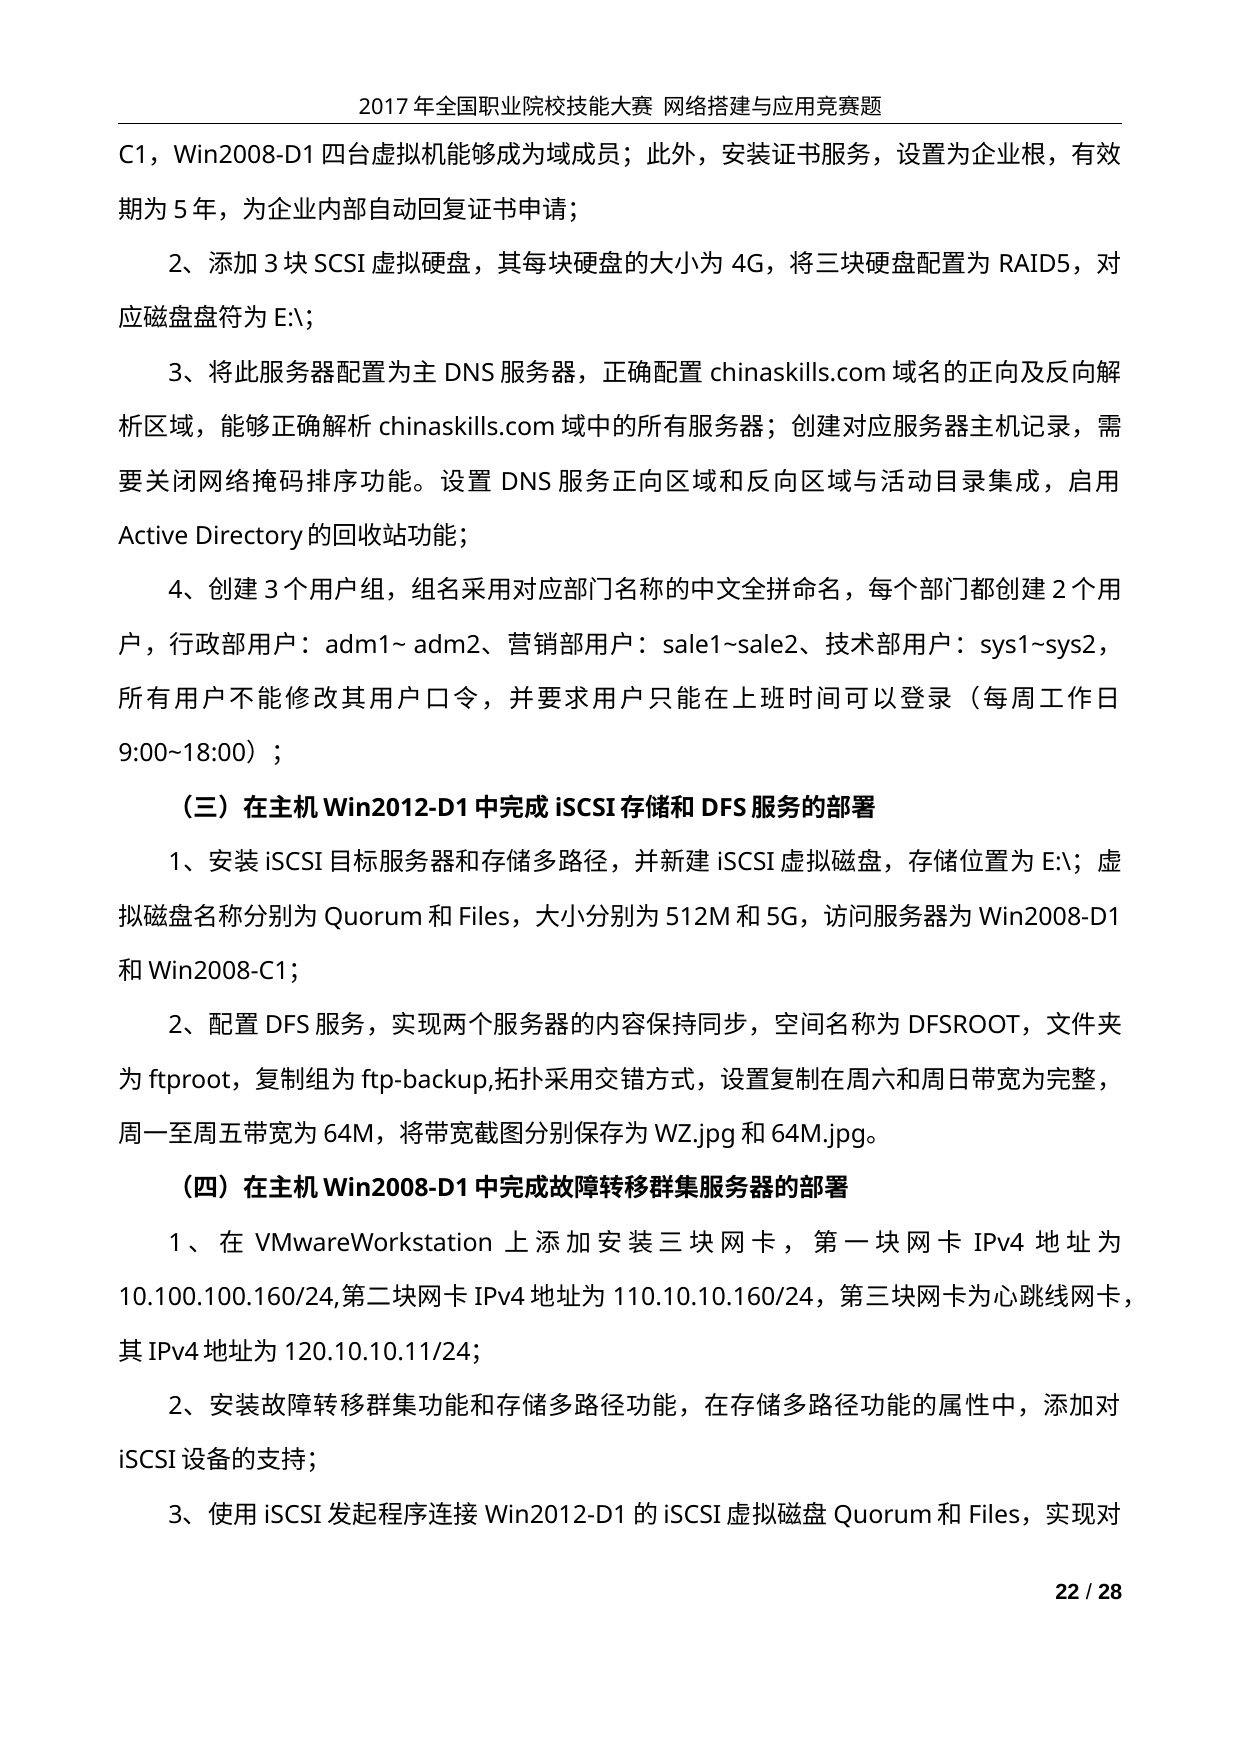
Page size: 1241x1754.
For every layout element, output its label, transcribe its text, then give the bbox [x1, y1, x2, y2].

text （四）在主机Win2008-D1中完成故障转移群集服务器的部署 [118, 1168, 1122, 1204]
text （三）在主机Win2012-D1中完成iSCSI存储和DFS服务的部署 [118, 787, 1122, 823]
text 2、安装故障转移群集功能和存储多路径功能，在存储多路径功能的属性中，添加对iSCSI设备的支持； [118, 1385, 1122, 1476]
text 4、创建3个用户组，组名采用对应部门名称的中文全拼命名，每个部门都创建2个用户，行政部用户：adm1~ adm2、营销部用户：sale1~sale2、技术部用户：sys1~sys2，所有用户不能修改其用户口令，并要求用户只能在上班时间可以登录（每周工作日 9:00~18:00）； [118, 570, 1122, 769]
text 3、将此服务器配置为主DNS服务器，正确配置chinaskills.com域名的正向及反向解析区域，能够正确解析chinaskills.com域中的所有服务器；创建对应服务器主机记录，需要关闭网络掩码排序功能。设置DNS服务正向区域和反向区域与活动目录集成，启用Active Directory的回收站功能； [118, 352, 1122, 552]
text 1、在VMwareWorkstation上添加安装三块网卡，第一块网卡IPv4地址为10.100.100.160/24,第二块网卡IPv4地址为110.10.10.160/24，第三块网卡为心跳线网卡，其IPv4地址为120.10.10.11/24； [118, 1222, 1122, 1367]
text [118, 1494, 1122, 1530]
text 1、安装iSCSI目标服务器和存储多路径，并新建iSCSI虚拟磁盘，存储位置为E:\；虚拟磁盘名称分别为Quorum和Files，大小分别为512M和5G，访问服务器为Win2008-D1和Win2008-C1； [118, 842, 1122, 987]
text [118, 135, 1122, 225]
text 2、添加3块SCSI虚拟硬盘，其每块硬盘的大小为4G，将三块硬盘配置为RAID5，对应磁盘盘符为E:\； [118, 243, 1122, 334]
text 2、配置DFS服务，实现两个服务器的内容保持同步，空间名称为DFSROOT，文件夹为ftproot，复制组为ftp-backup,拓扑采用交错方式，设置复制在周六和周日带宽为完整，周一至周五带宽为64M，将带宽截图分别保存为WZ.jpg和64M.jpg。 [118, 1005, 1122, 1150]
